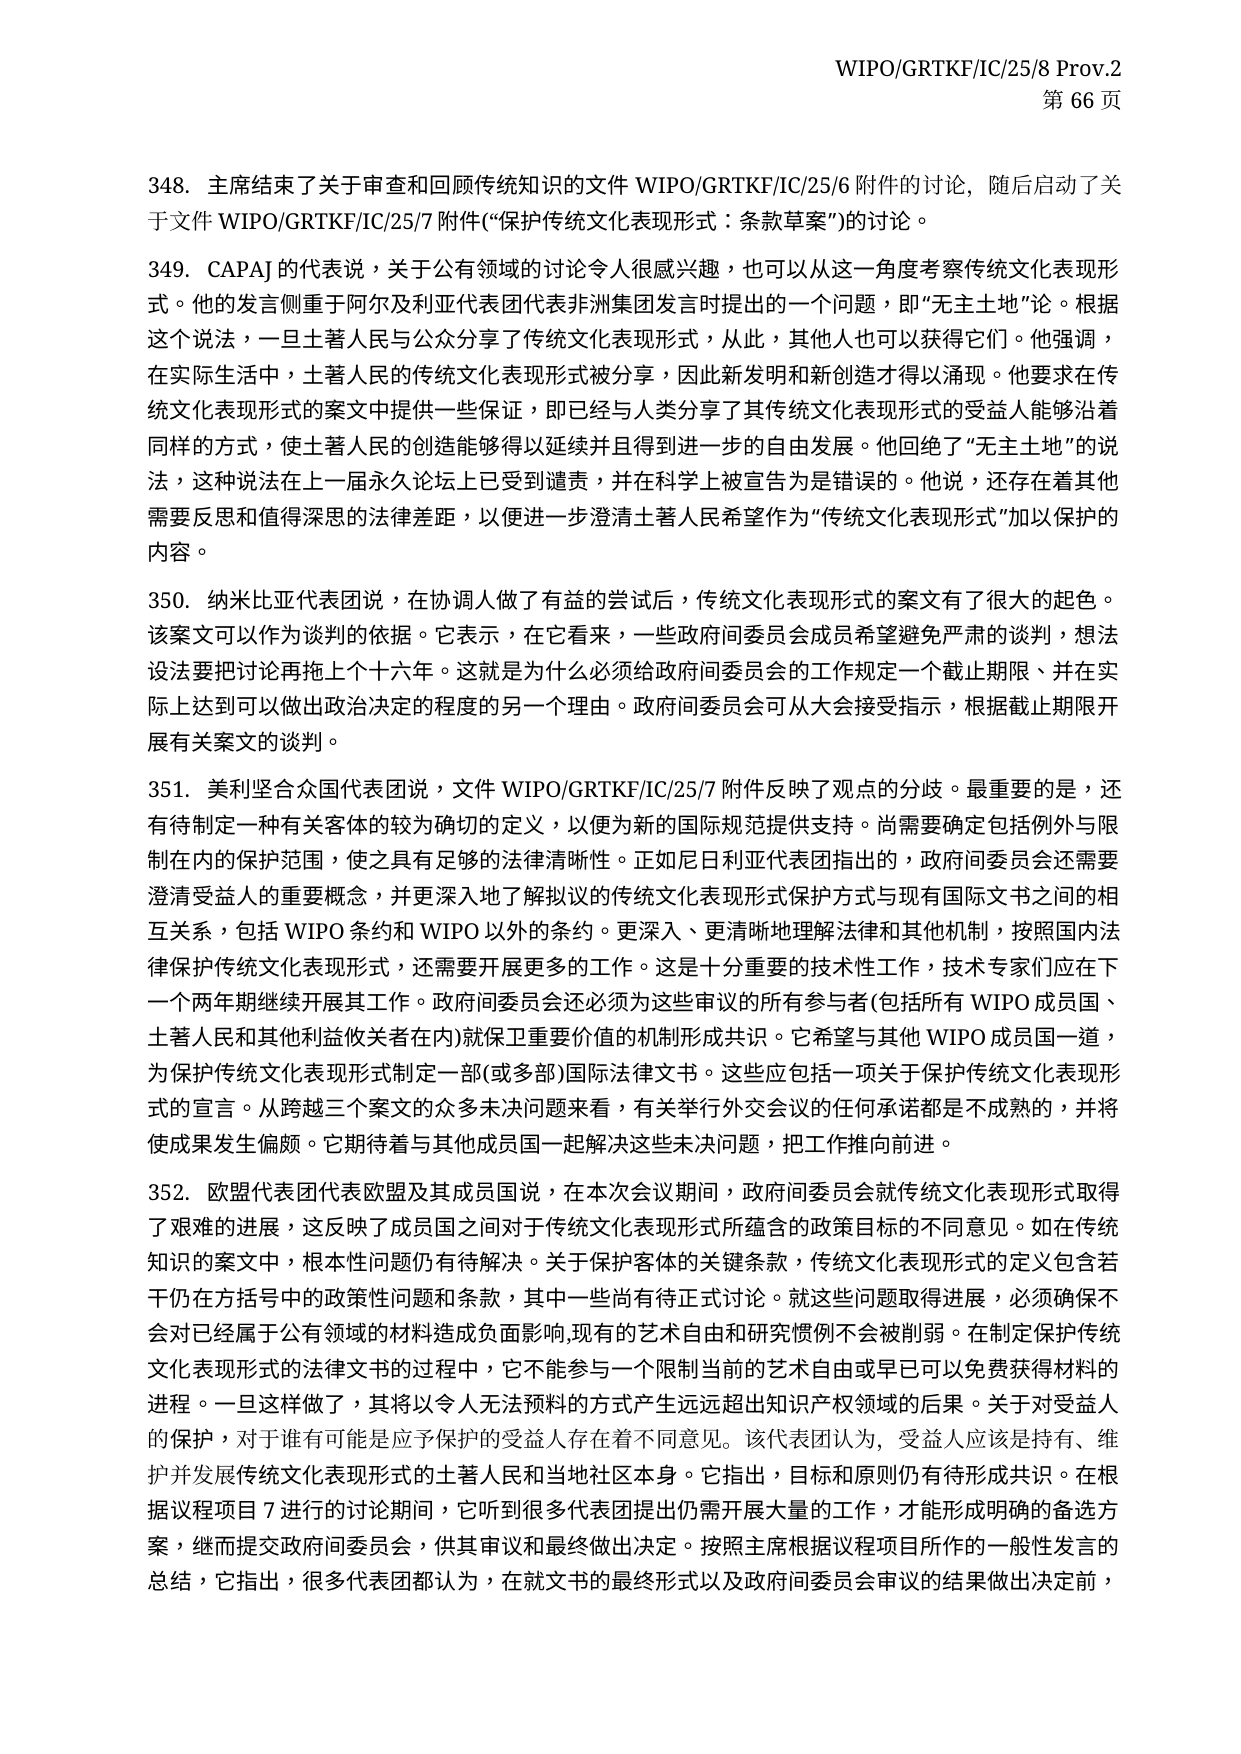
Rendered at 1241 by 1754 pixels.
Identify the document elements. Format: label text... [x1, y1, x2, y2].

list CAPAJ的代表说，关于公有领域的讨论令人很感兴趣，也可以从这一角度考察传统文化表现形式。他的发言侧重于阿尔及利亚代表团代表非洲集团发言时提出的一个问题，即“无主土地”论。根据这个说法，一旦土著人民与公众分享了传统文化表现形式，从此，其他人也可以获得它们。他强调，在实际生活中，土著人民的传统文化表现形式被分享，因此新发明和新创造才得以涌现。他要求在传统文化表现形式的案文中提供一些保证，即已经与人类分享了其传统文化表现形式的受益人能够沿着同样的方式，使土著人民的创造能够得以延续并且得到进一步的自由发展。他回绝了“无主土地”的说法，这种说法在上一届永久论坛上已受到谴责，并在科学上被宣告为是错误的。他说，还存在着其他需要反思和值得深思的法律差距，以便进一步澄清土著人民希望作为“传统文化表现形式”加以保护的内容。 [148, 251, 1122, 569]
list 主席结束了关于审查和回顾传统知识的文件WIPO/GRTKF/IC/25/6附件的讨论，随后启动了关于文件WIPO/GRTKF/IC/25/7附件(“保护传统文化表现形式：条款草案”)的讨论。 [148, 167, 1122, 238]
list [148, 1173, 1122, 1598]
list 美利坚合众国代表团说，文件WIPO/GRTKF/IC/25/7附件反映了观点的分歧。最重要的是，还有待制定一种有关客体的较为确切的定义，以便为新的国际规范提供支持。尚需要确定包括例外与限制在内的保护范围，使之具有足够的法律清晰性。正如尼日利亚代表团指出的，政府间委员会还需要澄清受益人的重要概念，并更深入地了解拟议的传统文化表现形式保护方式与现有国际文书之间的相互关系，包括WIPO条约和WIPO以外的条约。更深入、更清晰地理解法律和其他机制，按照国内法律保护传统文化表现形式，还需要开展更多的工作。这是十分重要的技术性工作，技术专家们应在下一个两年期继续开展其工作。政府间委员会还必须为这些审议的所有参与者(包括所有WIPO成员国、土著人民和其他利益攸关者在内)就保卫重要价值的机制形成共识。它希望与其他WIPO成员国一道，为保护传统文化表现形式制定一部(或多部)国际法律文书。这些应包括一项关于保护传统文化表现形式的宣言。从跨越三个案文的众多未决问题来看，有关举行外交会议的任何承诺都是不成熟的，并将使成果发生偏颇。它期待着与其他成员国一起解决这些未决问题，把工作推向前进。 [148, 771, 1122, 1161]
list 纳米比亚代表团说，在协调人做了有益的尝试后，传统文化表现形式的案文有了很大的起色。该案文可以作为谈判的依据。它表示，在它看来，一些政府间委员会成员希望避免严肃的谈判，想法设法要把讨论再拖上个十六年。这就是为什么必须给政府间委员会的工作规定一个截止期限、并在实际上达到可以做出政治决定的程度的另一个理由。政府间委员会可从大会接受指示，根据截止期限开展有关案文的谈判。 [148, 582, 1122, 759]
